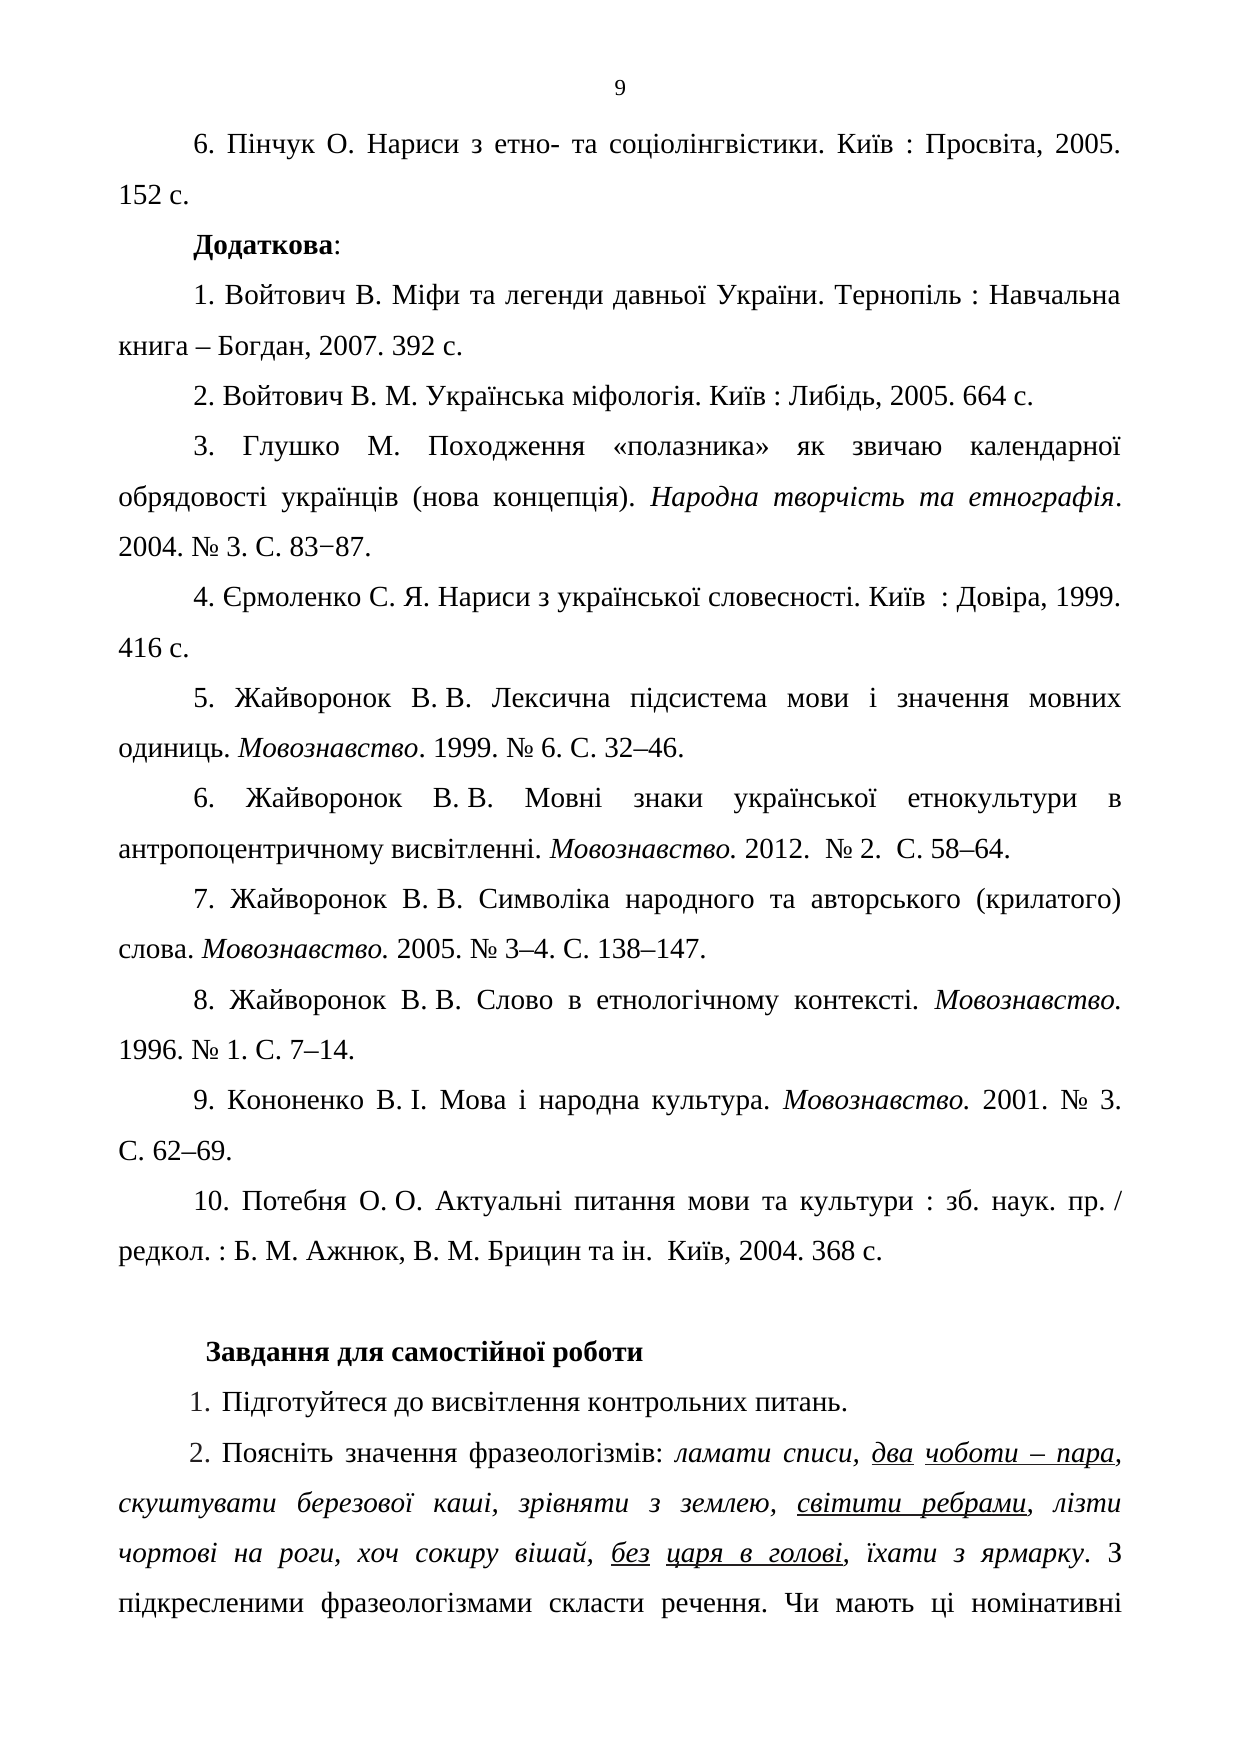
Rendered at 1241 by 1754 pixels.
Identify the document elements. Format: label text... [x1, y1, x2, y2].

list Підготуйтеся до висвітлення контрольних питань. [118, 1384, 1122, 1418]
text 9. Кононенко В. І. Мова і народна культура. Мовознавство. 2001. № 3. С. 62–69. [118, 1082, 1122, 1166]
text Додаткова: [118, 227, 1122, 261]
text 1. Войтович В. Міфи та легенди давньої України. Тернопіль : Навчальна книга – Богдан, 2007. 392 с. [118, 277, 1122, 361]
text 3. Глушко М. Походження «полазника» як звичаю календарної обрядовості українців (нова концепція). Народна творчість та етнографія. 2004. № 3. С. 83−87. [118, 428, 1122, 563]
text 7. Жайворонок В. В. Символіка народного та авторського (крилатого) слова. Мовознавство. 2005. № 3–4. С. 138–147. [118, 881, 1122, 965]
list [118, 1435, 1122, 1619]
text 10. Потебня О. О. Актуальні питання мови та культури : зб. наук. пр. / редкол. : Б. М. Ажнюк, В. М. Брицин та ін. Київ, 2004. 368 с. [118, 1183, 1122, 1267]
text 8. Жайворонок В. В. Слово в етнологічному контексті. Мовознавство. 1996. № 1. С. 7–14. [118, 982, 1122, 1066]
text 2. Войтович В. М. Українська міфологія. Київ : Либідь, 2005. 664 с. [118, 378, 1122, 412]
text 4. Єрмоленко С. Я. Нариси з української словесності. Київ : Довіра, 1999. 416 с. [118, 579, 1122, 663]
subtitle Завдання для самостійної роботи [134, 1334, 1122, 1368]
text 6. Жайворонок В. В. Мовні знаки української етнокультури в антропоцентричному висвітленні. Мовознавство. 2012. № 2. С. 58–64. [118, 781, 1122, 864]
text 6. Пінчук О. Нариси з етно- та соціолінгвістики. Київ : Просвіта, 2005. 152 с. [118, 127, 1122, 210]
text 5. Жайворонок В. В. Лексична підсистема мови і значення мовних одиниць. Мовознавство. 1999. № 6. С. 32–46. [118, 680, 1122, 764]
